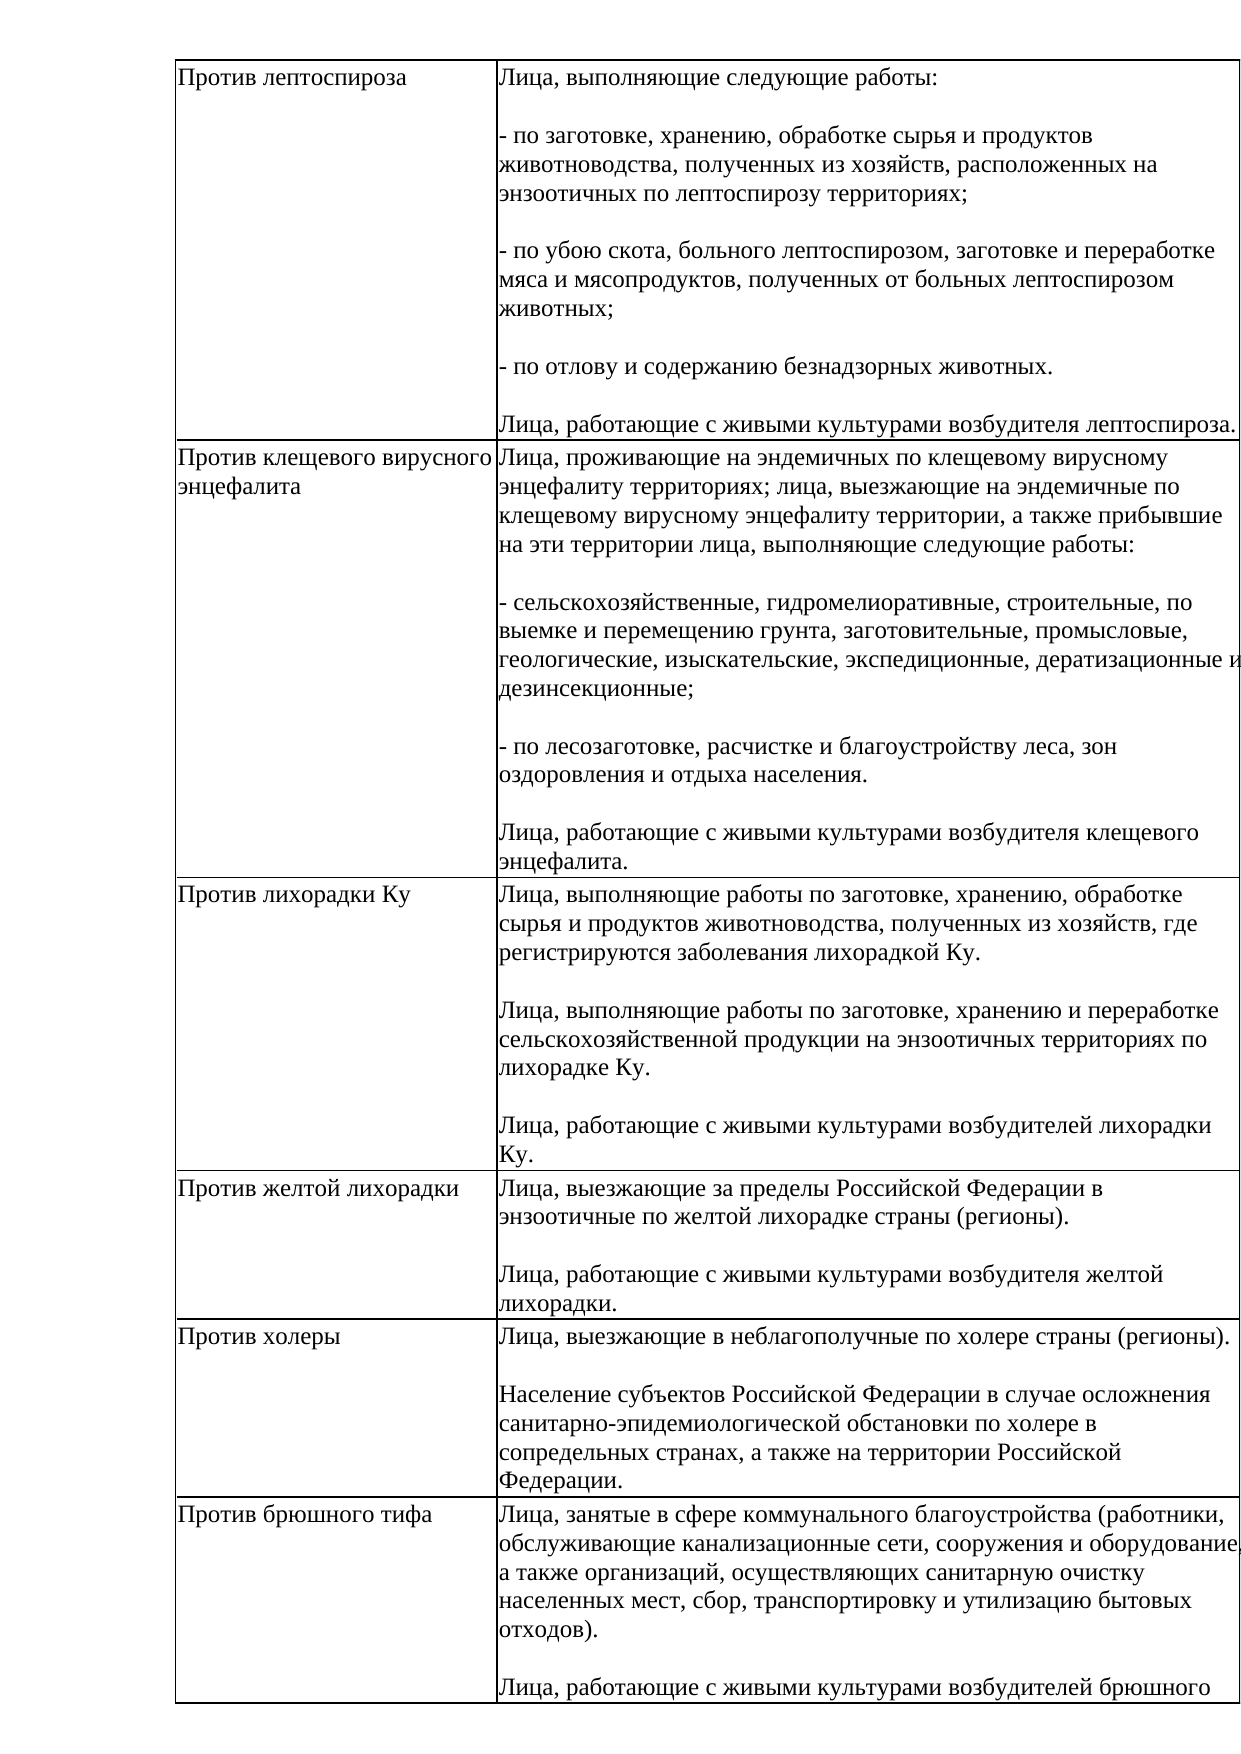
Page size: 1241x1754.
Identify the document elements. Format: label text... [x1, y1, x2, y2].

table_cell Против холеры [176, 1319, 496, 1496]
table_cell Против лихорадки Ку [176, 878, 496, 1169]
table_cell Против желтой лихорадки [176, 1171, 496, 1318]
table_cell Лица, выполняющие работы по заготовке, хранению, обработке сырья и продуктов животноводства, полученных из хозяйств, где регистрируются заболевания лихорадкой Ку. Лица, выполняющие работы по заготовке, хранению и переработке сельскохозяйственной продукции на энзоотичных территориях по лихорадке Ку. Лица, работающие с живыми культурами возбудителей лихорадки Ку. [498, 878, 1239, 1169]
table_cell Лица, выполняющие следующие работы: - по заготовке, хранению, обработке сырья и продуктов животноводства, полученных из хозяйств, расположенных на энзоотичных по лептоспирозу территориях; - по убою скота, больного лептоспирозом, заготовке и переработке мяса и мясопродуктов, полученных от больных лептоспирозом животных; - по отлову и содержанию безнадзорных животных. Лица, работающие с живыми культурами возбудителя лептоспироза. [498, 61, 1239, 439]
table_cell Лица, проживающие на эндемичных по клещевому вирусному энцефалиту территориях; лица, выезжающие на эндемичные по клещевому вирусному энцефалиту территории, а также прибывшие на эти территории лица, выполняющие следующие работы: - сельскохозяйственные, гидромелиоративные, строительные, по выемке и перемещению грунта, заготовительные, промысловые, геологические, изыскательские, экспедиционные, дератизационные и дезинсекционные; - по лесозаготовке, расчистке и благоустройству леса, зон оздоровления и отдыха населения. Лица, работающие с живыми культурами возбудителя клещевого энцефалита. [498, 441, 1239, 876]
table_cell Против лептоспироза [176, 61, 496, 439]
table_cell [498, 1498, 1239, 1702]
table_cell Лица, выезжающие за пределы Российской Федерации в энзоотичные по желтой лихорадке страны (регионы). Лица, работающие с живыми культурами возбудителя желтой лихорадки. [498, 1171, 1239, 1318]
table_cell Лица, выезжающие в неблагополучные по холере страны (регионы). Население субъектов Российской Федерации в случае осложнения санитарно-эпидемиологической обстановки по холере в сопредельных странах, а также на территории Российской Федерации. [498, 1320, 1239, 1496]
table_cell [176, 1497, 496, 1702]
table_cell Против клещевого вирусного энцефалита [176, 440, 496, 876]
